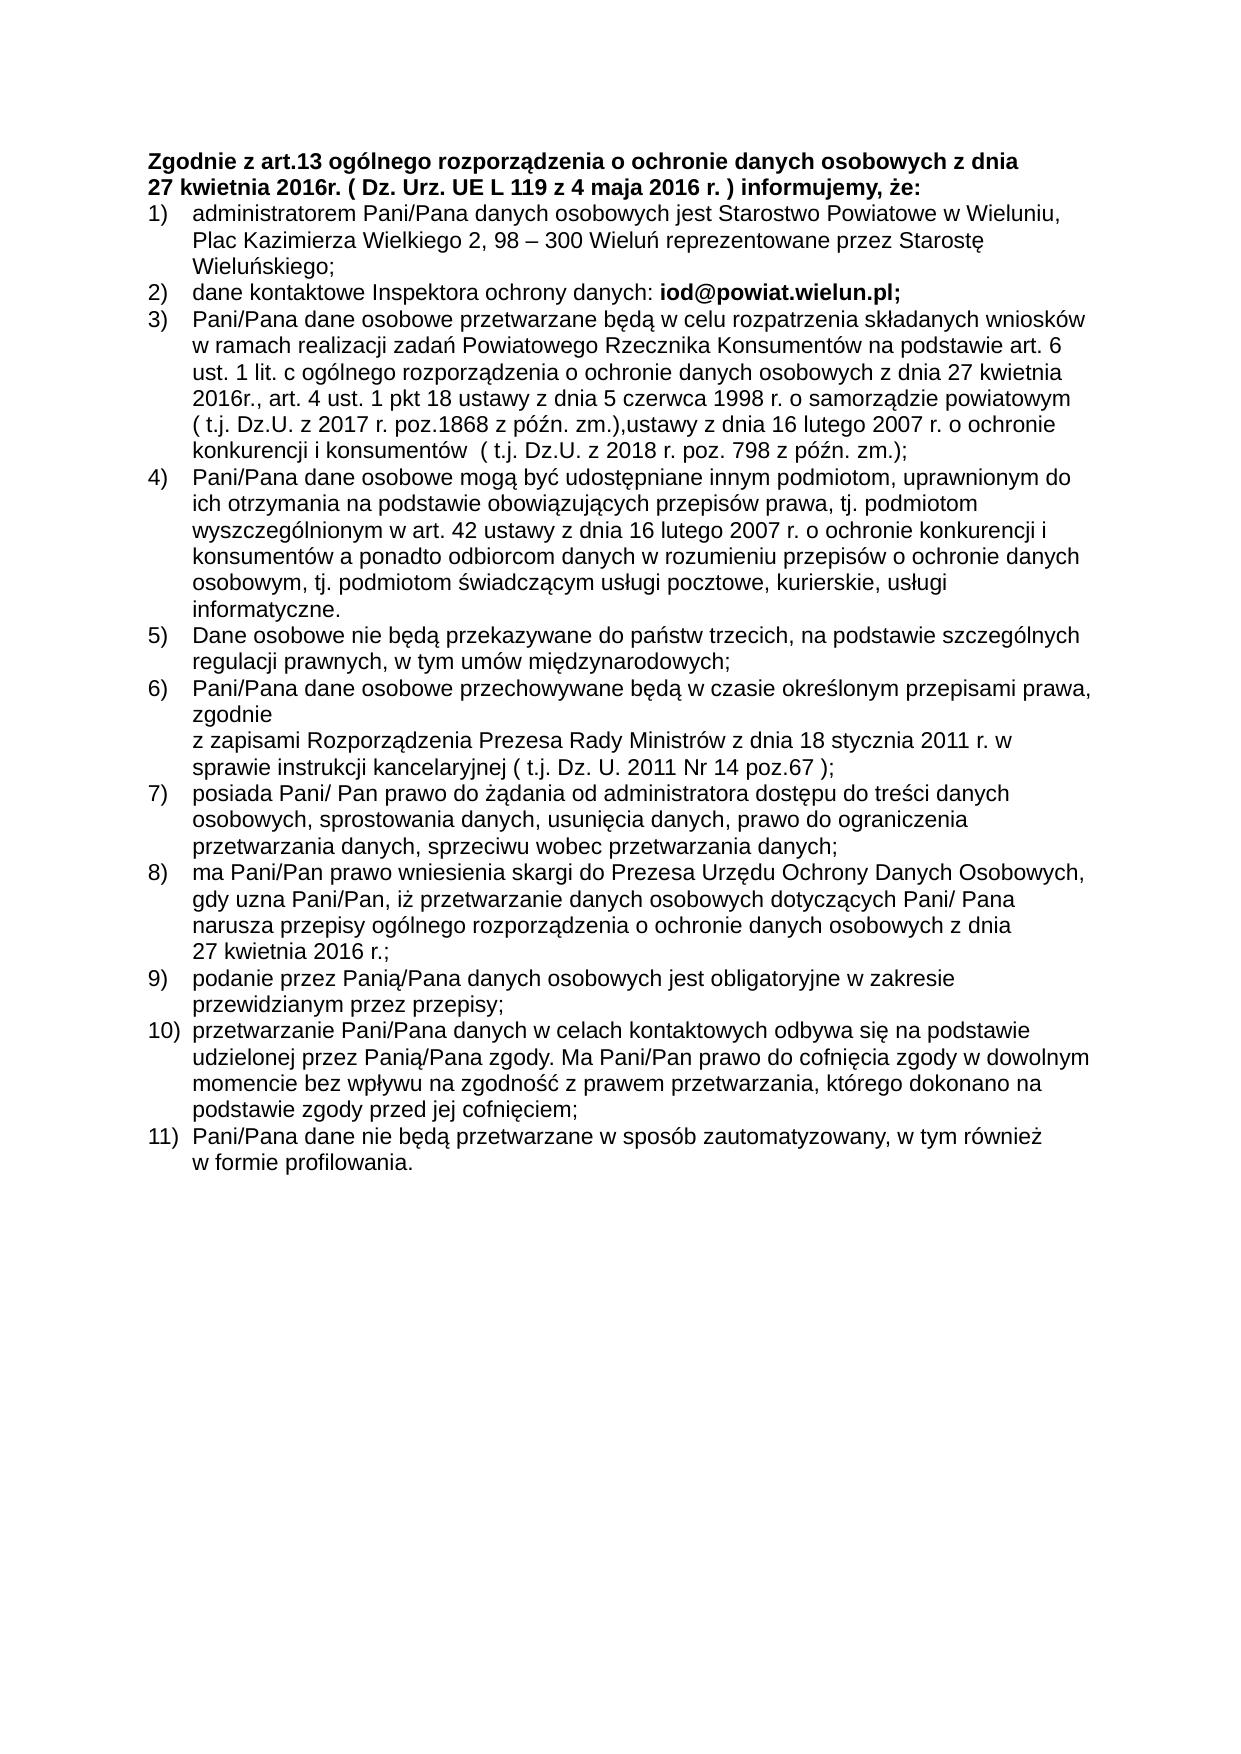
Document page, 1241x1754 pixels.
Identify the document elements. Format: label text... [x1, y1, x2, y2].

list posiada Pani/ Pan prawo do żądania od administratora dostępu do treści danych osobowych, sprostowania danych, usunięcia danych, prawo do ograniczenia przetwarzania danych, sprzeciwu wobec przetwarzania danych; [148, 780, 1093, 859]
list ma Pani/Pan prawo wniesienia skargi do Prezesa Urzędu Ochrony Danych Osobowych, gdy uzna Pani/Pan, iż przetwarzanie danych osobowych dotyczących Pani/ Pana narusza przepisy ogólnego rozporządzenia o ochronie danych osobowych z dnia 27 kwietnia 2016 r.; [148, 859, 1093, 964]
list przetwarzanie Pani/Pana danych w celach kontaktowych odbywa się na podstawie udzielonej przez Panią/Pana zgody. Ma Pani/Pan prawo do cofnięcia zgody w dowolnym momencie bez wpływu na zgodność z prawem przetwarzania, którego dokonano na podstawie zgody przed jej cofnięciem; [148, 1017, 1093, 1123]
list Pani/Pana dane nie będą przetwarzane w sposób zautomatyzowany, w tym również w formie profilowania. [148, 1123, 1093, 1175]
list dane kontaktowe Inspektora ochrony danych: iod@powiat.wielun.pl; [148, 279, 1093, 306]
list podanie przez Panią/Pana danych osobowych jest obligatoryjne w zakresie przewidzianym przez przepisy; [148, 964, 1093, 1017]
list Dane osobowe nie będą przekazywane do państw trzecich, na podstawie szczególnych regulacji prawnych, w tym umów międzynarodowych; [148, 622, 1093, 675]
list Pani/Pana dane osobowe przechowywane będą w czasie określonym przepisami prawa, zgodnie z zapisami Rozporządzenia Prezesa Rady Ministrów z dnia 18 stycznia 2011 r. w sprawie instrukcji kancelaryjnej ( t.j. Dz. U. 2011 Nr 14 poz.67 ); [148, 675, 1093, 780]
list administratorem Pani/Pana danych osobowych jest Starostwo Powiatowe w Wieluniu, Plac Kazimierza Wielkiego 2, 98 – 300 Wieluń reprezentowane przez Starostę Wieluńskiego; [148, 200, 1093, 279]
list Pani/Pana dane osobowe przetwarzane będą w celu rozpatrzenia składanych wniosków w ramach realizacji zadań Powiatowego Rzecznika Konsumentów na podstawie art. 6 ust. 1 lit. c ogólnego rozporządzenia o ochronie danych osobowych z dnia 27 kwietnia 2016r., art. 4 ust. 1 pkt 18 ustawy z dnia 5 czerwca 1998 r. o samorządzie powiatowym ( t.j. Dz.U. z 2017 r. poz.1868 z późn. zm.),ustawy z dnia 16 lutego 2007 r. o ochronie konkurencji i konsumentów ( t.j. Dz.U. z 2018 r. poz. 798 z późn. zm.); [148, 306, 1093, 464]
text Zgodnie z art.13 ogólnego rozporządzenia o ochronie danych osobowych z dnia 27 kwietnia 2016r. ( Dz. Urz. UE L 119 z 4 maja 2016 r. ) informujemy, że: [148, 148, 1093, 200]
list Pani/Pana dane osobowe mogą być udostępniane innym podmiotom, uprawnionym do ich otrzymania na podstawie obowiązujących przepisów prawa, tj. podmiotom wyszczególnionym w art. 42 ustawy z dnia 16 lutego 2007 r. o ochronie konkurencji i konsumentów a ponadto odbiorcom danych w rozumieniu przepisów o ochronie danych osobowym, tj. podmiotom świadczącym usługi pocztowe, kurierskie, usługi informatyczne. [148, 464, 1093, 622]
